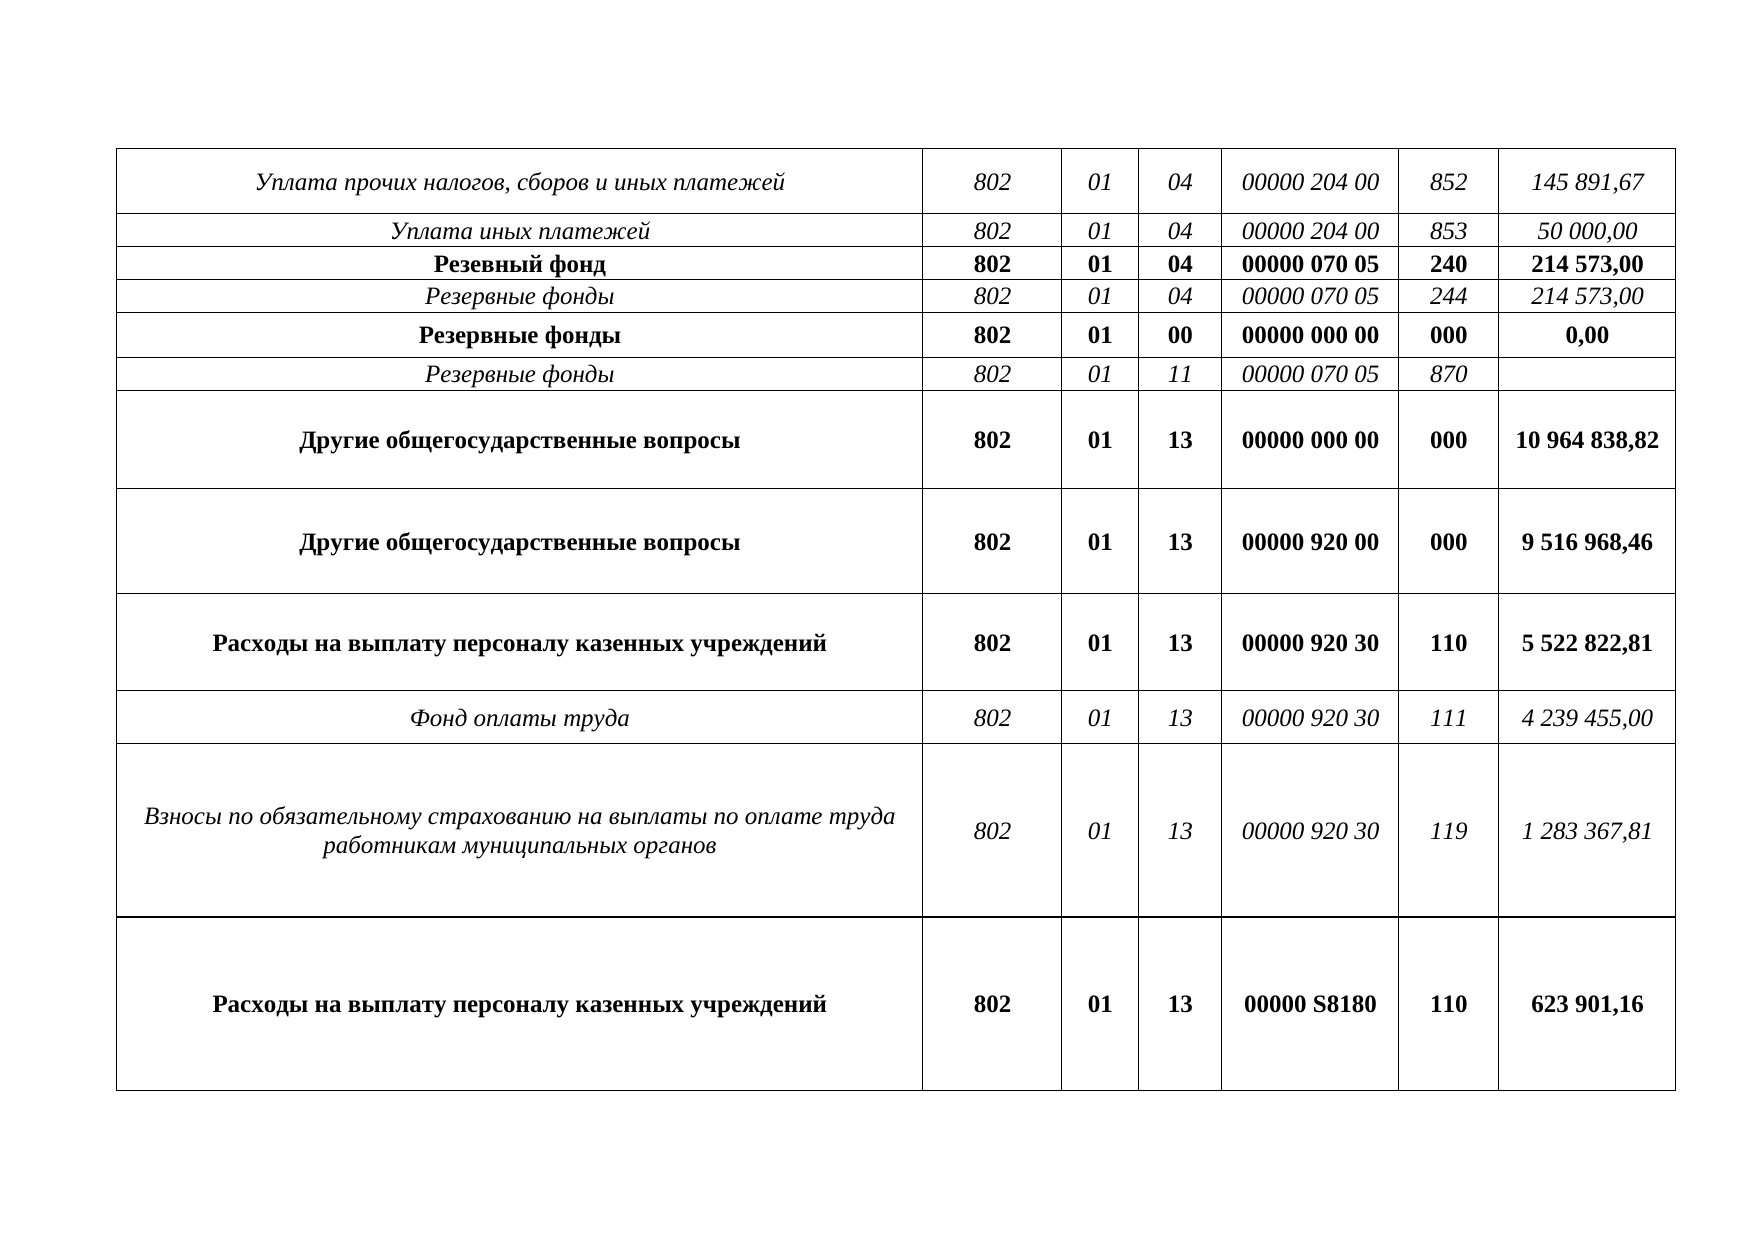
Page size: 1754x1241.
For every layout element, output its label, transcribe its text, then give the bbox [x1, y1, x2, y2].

table_cell 214 573,00 [1499, 247, 1675, 279]
table_cell 13 [1139, 744, 1221, 916]
table_cell 10 964 838,82 [1499, 391, 1675, 488]
table_cell 802 [923, 313, 1061, 357]
table_cell 870 [1399, 358, 1498, 390]
table_cell 802 [923, 247, 1061, 279]
table_cell 802 [923, 918, 1061, 1090]
table_cell 802 [923, 691, 1061, 743]
table_cell 214 573,00 [1499, 280, 1675, 312]
table_cell 00000 070 05 [1222, 247, 1398, 279]
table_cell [117, 744, 922, 916]
table_cell 00000 070 05 [1222, 358, 1398, 390]
table_cell 5 522 822,81 [1499, 594, 1675, 690]
table_cell 119 [1399, 744, 1498, 916]
table_cell 000 [1399, 489, 1498, 593]
table_cell 04 [1139, 214, 1221, 246]
table_cell 13 [1139, 594, 1221, 690]
table_cell Резервные фонды [117, 358, 922, 390]
table_cell 01 [1062, 149, 1138, 213]
table_cell 00000 070 05 [1222, 280, 1398, 312]
table_cell Уплата прочих налогов, сборов и иных платежей [117, 149, 922, 213]
table_cell 802 [923, 358, 1061, 390]
table_cell 000 [1399, 391, 1498, 488]
table_cell 11 [1139, 358, 1221, 390]
table_cell 00000 920 30 [1222, 691, 1398, 743]
table_cell 0,00 [1499, 313, 1675, 357]
table_cell 01 [1062, 691, 1138, 743]
table_cell 50 000,00 [1499, 214, 1675, 246]
table_cell Резервные фонды [117, 280, 922, 312]
table_cell Резервные фонды [117, 313, 922, 357]
table_cell 01 [1062, 280, 1138, 312]
table_cell 01 [1062, 391, 1138, 488]
table_cell 01 [1062, 358, 1138, 390]
table_cell 110 [1399, 918, 1498, 1090]
table_cell Резевный фонд [117, 247, 922, 279]
table_cell 13 [1139, 918, 1221, 1090]
table_cell Другие общегосударственные вопросы [117, 391, 922, 488]
table_cell 04 [1139, 247, 1221, 279]
table_cell 000 [1399, 313, 1498, 357]
table_cell 00 [1139, 313, 1221, 357]
table_cell 00000 000 00 [1222, 391, 1398, 488]
table_cell 01 [1062, 918, 1138, 1090]
table_cell 13 [1139, 489, 1221, 593]
table_cell 802 [923, 214, 1061, 246]
table_cell 240 [1399, 247, 1498, 279]
table_cell [1499, 358, 1675, 390]
table_cell Расходы на выплату персоналу казенных учреждений [117, 594, 922, 690]
table_cell 802 [923, 744, 1061, 916]
table_cell 623 901,16 [1499, 918, 1675, 1090]
table_cell 802 [923, 280, 1061, 312]
table_cell 802 [923, 489, 1061, 593]
table_cell 13 [1139, 391, 1221, 488]
table_cell 145 891,67 [1499, 149, 1675, 213]
table_cell 04 [1139, 280, 1221, 312]
table_cell 00000 920 30 [1222, 594, 1398, 690]
table_cell 01 [1062, 594, 1138, 690]
table_cell 9 516 968,46 [1499, 489, 1675, 593]
table_cell 00000 920 00 [1222, 489, 1398, 593]
table_cell Фонд оплаты труда [117, 691, 922, 743]
table_cell 01 [1062, 489, 1138, 593]
table_cell 01 [1062, 214, 1138, 246]
table_cell 1 283 367,81 [1499, 744, 1675, 916]
table_cell 00000 204 00 [1222, 214, 1398, 246]
table_cell 852 [1399, 149, 1498, 213]
table_cell 802 [923, 594, 1061, 690]
table_cell 01 [1062, 247, 1138, 279]
table_cell 00000 000 00 [1222, 313, 1398, 357]
table_cell 802 [923, 149, 1061, 213]
table_cell 01 [1062, 313, 1138, 357]
table_cell 00000 S8180 [1222, 918, 1398, 1090]
table_cell 00000 204 00 [1222, 149, 1398, 213]
table_cell 01 [1062, 744, 1138, 916]
table_cell 00000 920 30 [1222, 744, 1398, 916]
table_cell 111 [1399, 691, 1498, 743]
table_cell Другие общегосударственные вопросы [117, 489, 922, 593]
table_cell 13 [1139, 691, 1221, 743]
table_cell 244 [1399, 280, 1498, 312]
table_cell Расходы на выплату персоналу казенных учреждений [117, 918, 922, 1090]
table_cell 04 [1139, 149, 1221, 213]
table_cell 802 [923, 391, 1061, 488]
table_cell Уплата иных платежей [117, 214, 922, 246]
table_cell 110 [1399, 594, 1498, 690]
table_cell 4 239 455,00 [1499, 691, 1675, 743]
table_cell 853 [1399, 214, 1498, 246]
